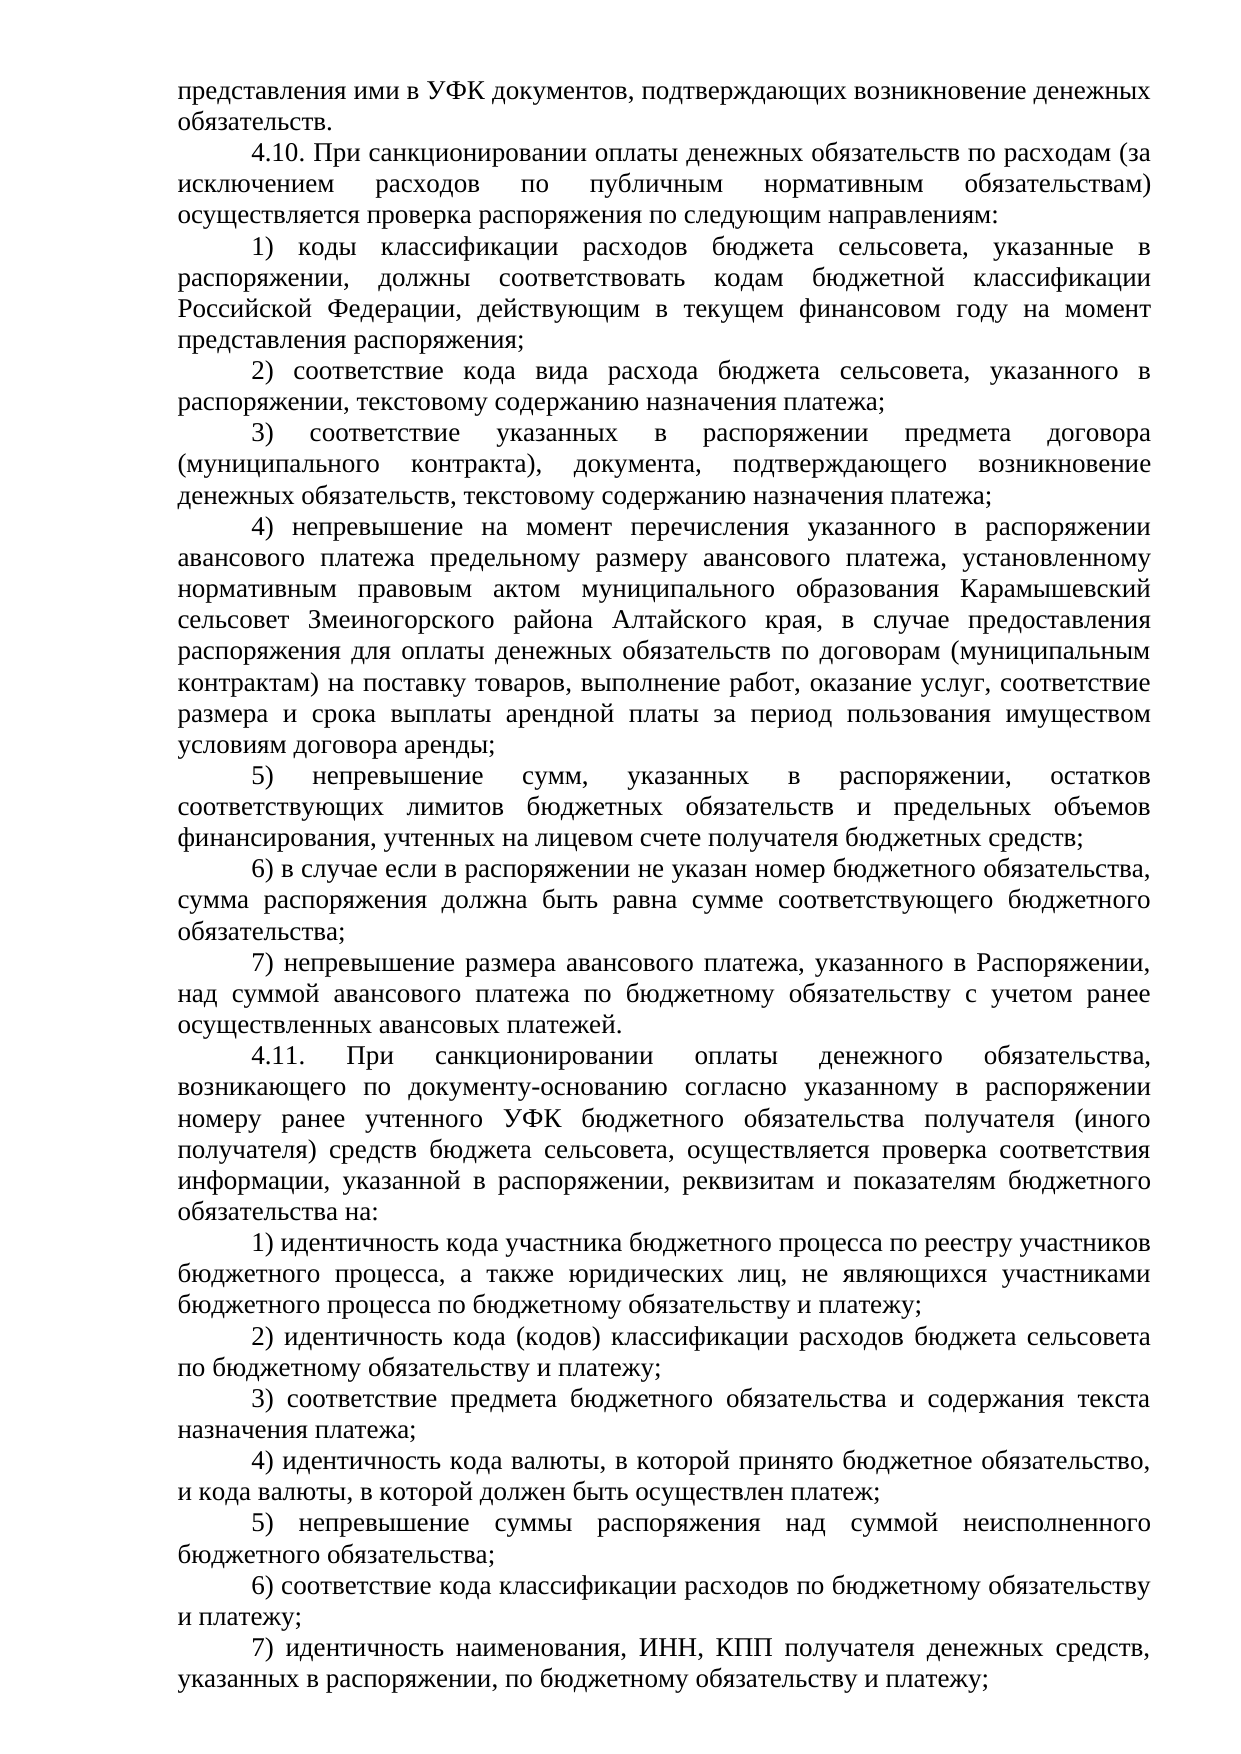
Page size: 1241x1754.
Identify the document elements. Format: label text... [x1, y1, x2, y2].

text 4.10. При санкционировании оплаты денежных обязательств по расходам (за исключением расходов по публичным нормативным обязательствам) осуществляется проверка распоряжения по следующим направлениям: [177, 136, 1152, 229]
text 7) идентичность наименования, ИНН, КПП получателя денежных средств, указанных в распоряжении, по бюджетному обязательству и платежу; [177, 1631, 1152, 1693]
text 3) соответствие предмета бюджетного обязательства и содержания текста назначения платежа; [177, 1382, 1152, 1444]
text 3) соответствие указанных в распоряжении предмета договора (муниципального контракта), документа, подтверждающего возникновение денежных обязательств, текстовому содержанию назначения платежа; [177, 416, 1152, 510]
text 4.11. При санкционировании оплаты денежного обязательства, возникающего по документу-основанию согласно указанному в распоряжении номеру ранее учтенного УФК бюджетного обязательства получателя (иного получателя) средств бюджета сельсовета, осуществляется проверка соответствия информации, указанной в распоряжении, реквизитам и показателям бюджетного обязательства на: [177, 1039, 1152, 1226]
text 5) непревышение суммы распоряжения над суммой неисполненного бюджетного обязательства; [177, 1507, 1152, 1569]
text 6) в случае если в распоряжении не указан номер бюджетного обязательства, сумма распоряжения должна быть равна сумме соответствующего бюджетного обязательства; [177, 852, 1152, 946]
text 2) идентичность кода (кодов) классификации расходов бюджета сельсовета по бюджетному обязательству и платежу; [177, 1320, 1152, 1382]
text 5) непревышение сумм, указанных в распоряжении, остатков соответствующих лимитов бюджетных обязательств и предельных объемов финансирования, учтенных на лицевом счете получателя бюджетных средств; [177, 759, 1152, 852]
text 4) идентичность кода валюты, в которой принято бюджетное обязательство, и кода валюты, в которой должен быть осуществлен платеж; [177, 1444, 1152, 1507]
text 1) идентичность кода участника бюджетного процесса по реестру участников бюджетного процесса, а также юридических лиц, не являющихся участниками бюджетного процесса по бюджетному обязательству и платежу; [177, 1226, 1152, 1320]
text 2) соответствие кода вида расхода бюджета сельсовета, указанного в распоряжении, текстовому содержанию назначения платежа; [177, 354, 1152, 416]
text 1) коды классификации расходов бюджета сельсовета, указанные в распоряжении, должны соответствовать кодам бюджетной классификации Российской Федерации, действующим в текущем финансовом году на момент представления распоряжения; [177, 229, 1152, 354]
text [177, 74, 1152, 136]
text 6) соответствие кода классификации расходов по бюджетному обязательству и платежу; [177, 1569, 1152, 1631]
text 7) непревышение размера авансового платежа, указанного в Распоряжении, над суммой авансового платежа по бюджетному обязательству с учетом ранее осуществленных авансовых платежей. [177, 946, 1152, 1039]
text 4) непревышение на момент перечисления указанного в распоряжении авансового платежа предельному размеру авансового платежа, установленному нормативным правовым актом муниципального образования Карамышевский сельсовет Змеиногорского района Алтайского края, в случае предоставления распоряжения для оплаты денежных обязательств по договорам (муниципальным контрактам) на поставку товаров, выполнение работ, оказание услуг, соответствие размера и срока выплаты арендной платы за период пользования имуществом условиям договора аренды; [177, 510, 1152, 759]
